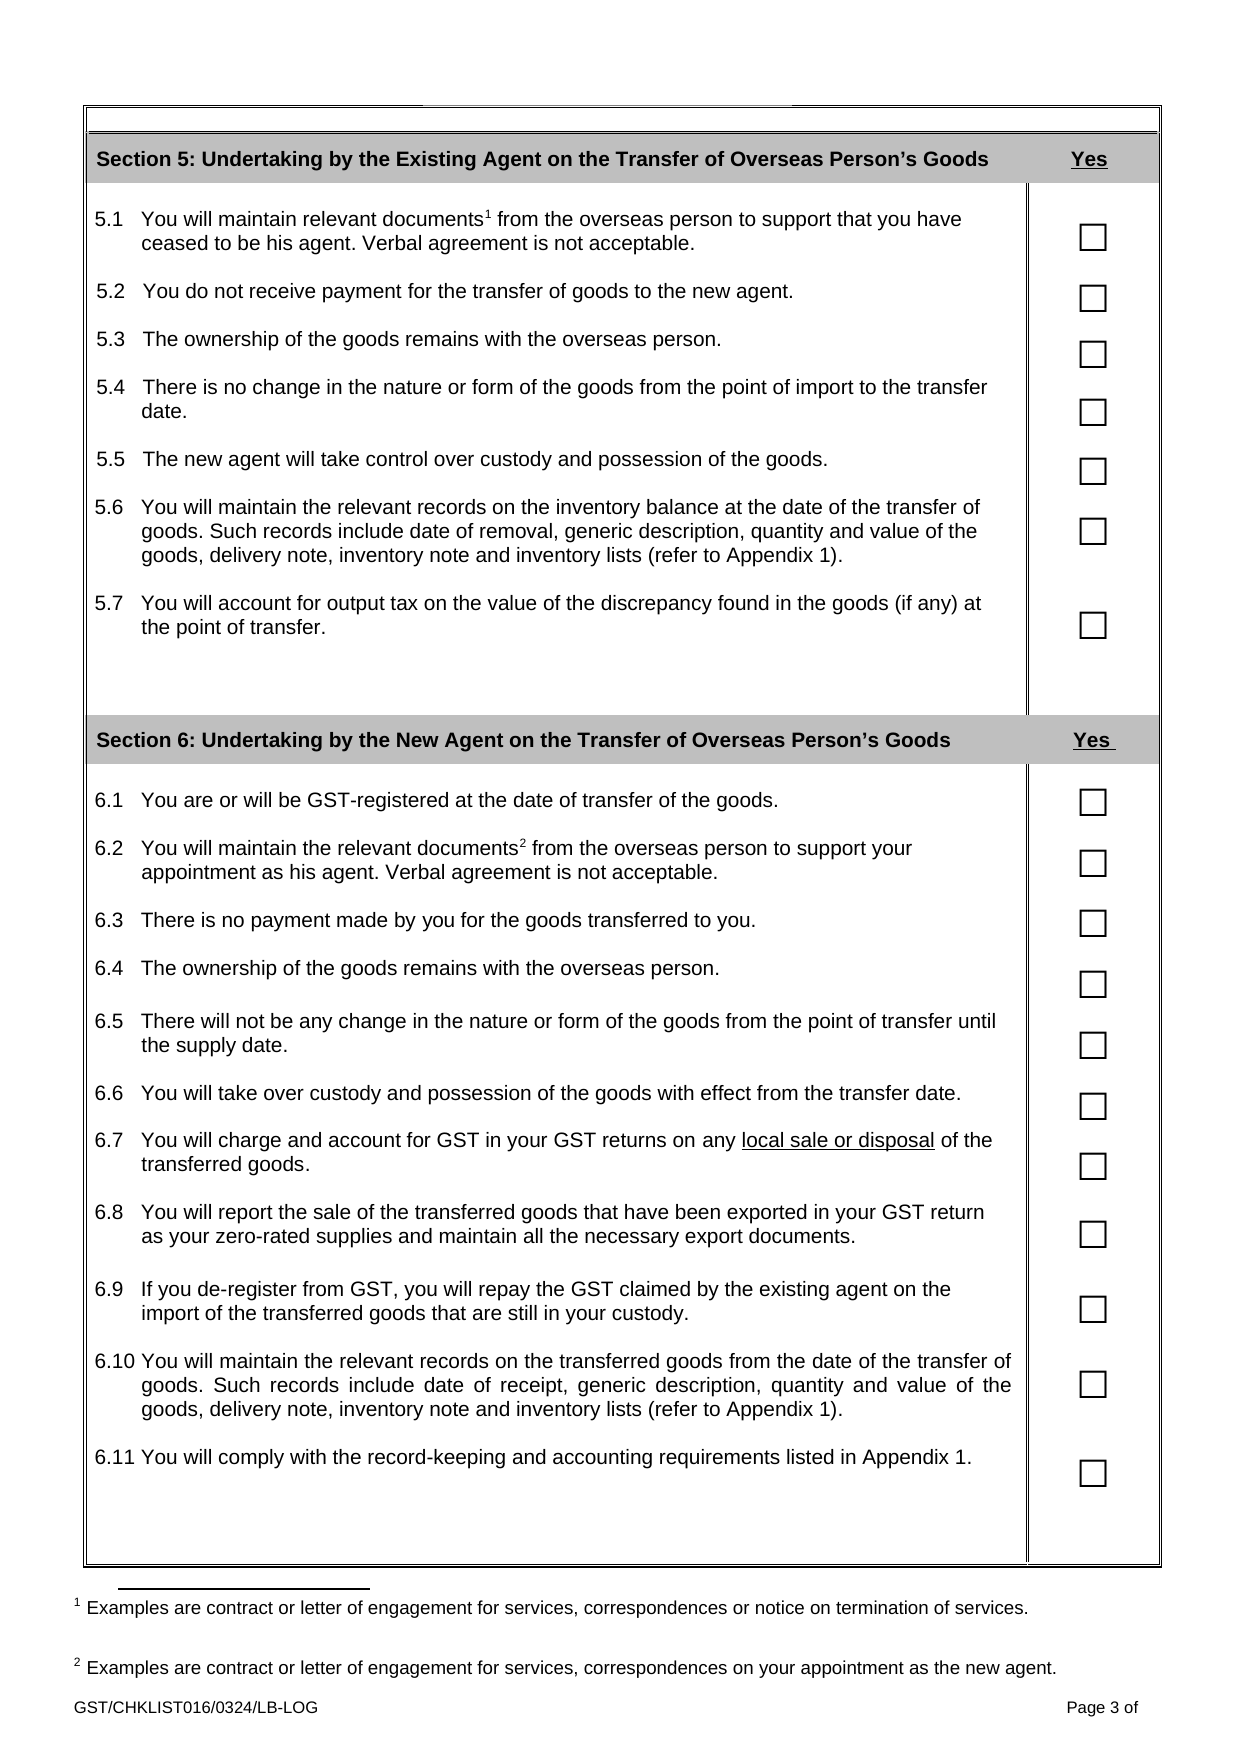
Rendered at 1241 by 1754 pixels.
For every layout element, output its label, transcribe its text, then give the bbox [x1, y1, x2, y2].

table_cell Section 6: Undertaking by the New Agent on the Transfer of Overseas Person’s Goods Yes [87, 715, 1159, 764]
table_cell [1027, 764, 1159, 1564]
table_cell 5.1 You will maintain relevant documents from the overseas person to support that you have ceased to be his agent. Verbal agreement is not acceptable. 5.2 You do not receive payment for the transfer of goods to the new agent. 5.3 The ownership of the goods remains with the overseas person. 5.4 There is no change in the nature or form of the goods from the point of import to the transfer date. 5.5 The new agent will take control over custody and possession of the goods. 5.6 You will maintain the relevant records on the inventory balance at the date of the transfer of goods. Such records include date of removal, generic description, quantity and value of the goods, delivery note, inventory note and inventory lists (refer to Appendix 1). 5.7 You will account for output tax on the value of the discrepancy found in the goods (if any) at the point of transfer. [87, 183, 1026, 715]
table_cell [87, 108, 1159, 131]
table_cell [1029, 183, 1159, 715]
table_cell Section 5: Undertaking by the Existing Agent on the Transfer of Overseas Person’s Goods Yes [85, 131, 1160, 183]
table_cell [87, 764, 1027, 1564]
